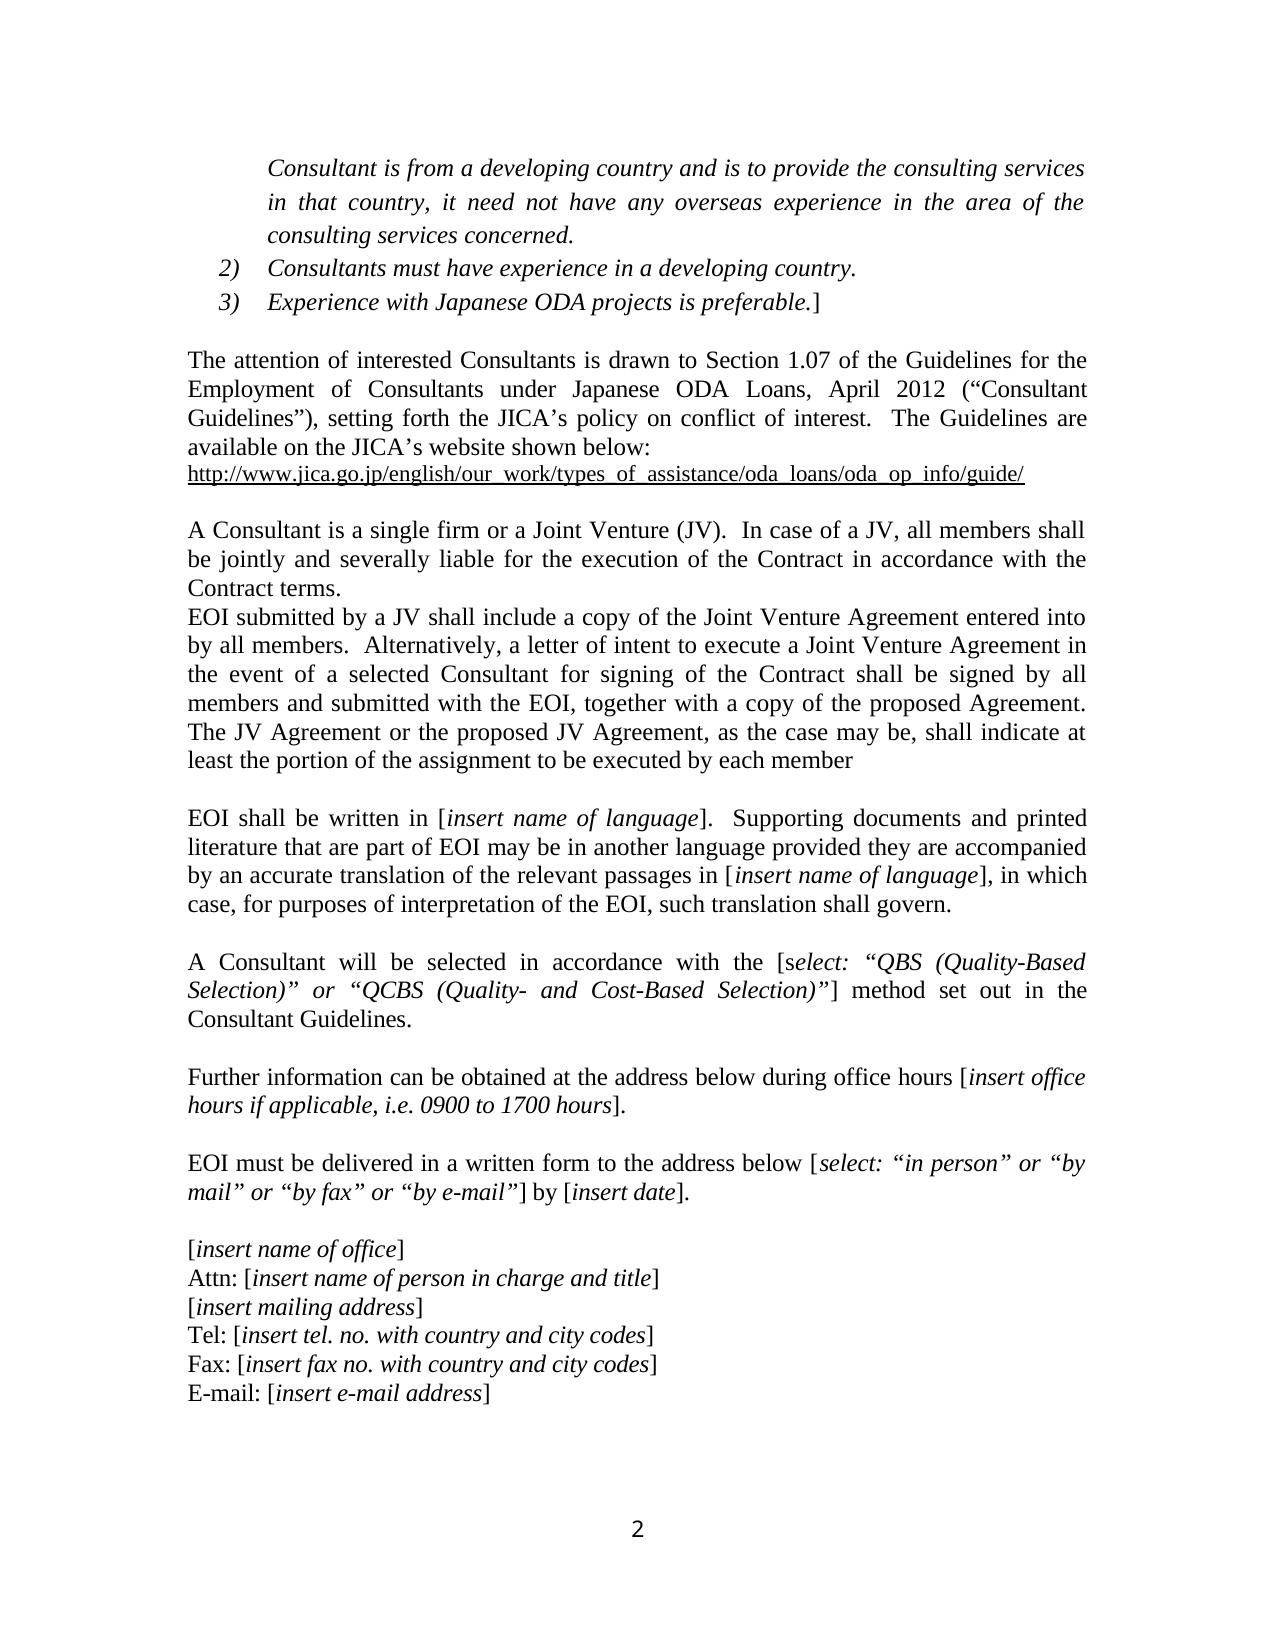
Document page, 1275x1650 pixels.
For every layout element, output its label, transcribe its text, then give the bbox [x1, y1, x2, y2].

text A Consultant is a single firm or a Joint Venture (JV). In case of a JV, all members shall be jointly and severally liable for the execution of the Contract in accordance with the Contract terms. [187, 516, 1088, 602]
text Tel: [insert tel. no. with country and city codes] [187, 1321, 1088, 1349]
list The attention of interested Consultants is drawn to Section 1.07 of the Guidelines for the Employment of Consultants under Japanese ODA Loans, April 2012 (“Consultant Guidelines”), setting forth the JICA’s policy on conflict of interest. The Guidelines are available on the JICA’s website shown below: [187, 345, 1088, 460]
text EOI submitted by a JV shall include a copy of the Joint Venture Agreement entered into by all members. Alternatively, a letter of intent to execute a Joint Venture Agreement in the event of a selected Consultant for signing of the Contract shall be signed by all members and submitted with the EOI, together with a copy of the proposed Agreement. The JV Agreement or the proposed JV Agreement, as the case may be, shall indicate at least the portion of the assignment to be executed by each member [187, 602, 1088, 774]
text Attn: [insert name of person in charge and title] [187, 1263, 1088, 1292]
text EOI shall be written in [insert name of language]. Supporting documents and printed literature that are part of EOI may be in another language provided they are accompanied by an accurate translation of the relevant passages in [insert name of language], in which case, for purposes of interpretation of the EOI, such translation shall govern. [187, 803, 1088, 918]
text Further information can be obtained at the address below during office hours [insert office hours if applicable, i.e. 0900 to 1700 hours]. [187, 1062, 1088, 1119]
text [insert name of office] [187, 1234, 1088, 1263]
text E-mail: [insert e-mail address] [187, 1378, 1088, 1407]
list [218, 150, 1088, 250]
text Fax: [insert fax no. with country and city codes] [187, 1349, 1088, 1378]
text A Consultant will be selected in accordance with the [select: “QBS (Quality-Based Selection)” or “QCBS (Quality- and Cost-Based Selection)”] method set out in the Consultant Guidelines. [187, 947, 1088, 1033]
list Consultants must have experience in a developing country. [218, 250, 1088, 283]
text EOI must be delivered in a written form to the address below [select: “in person” or “by mail” or “by fax” or “by e-mail”] by [insert date]. [187, 1148, 1088, 1206]
text http://www.jica.go.jp/english/our_work/types_of_assistance/oda_loans/oda_op_info/guide/ [187, 460, 1088, 487]
text [insert mailing address] [187, 1292, 1088, 1321]
list Experience with Japanese ODA projects is preferable.] [218, 283, 1088, 317]
